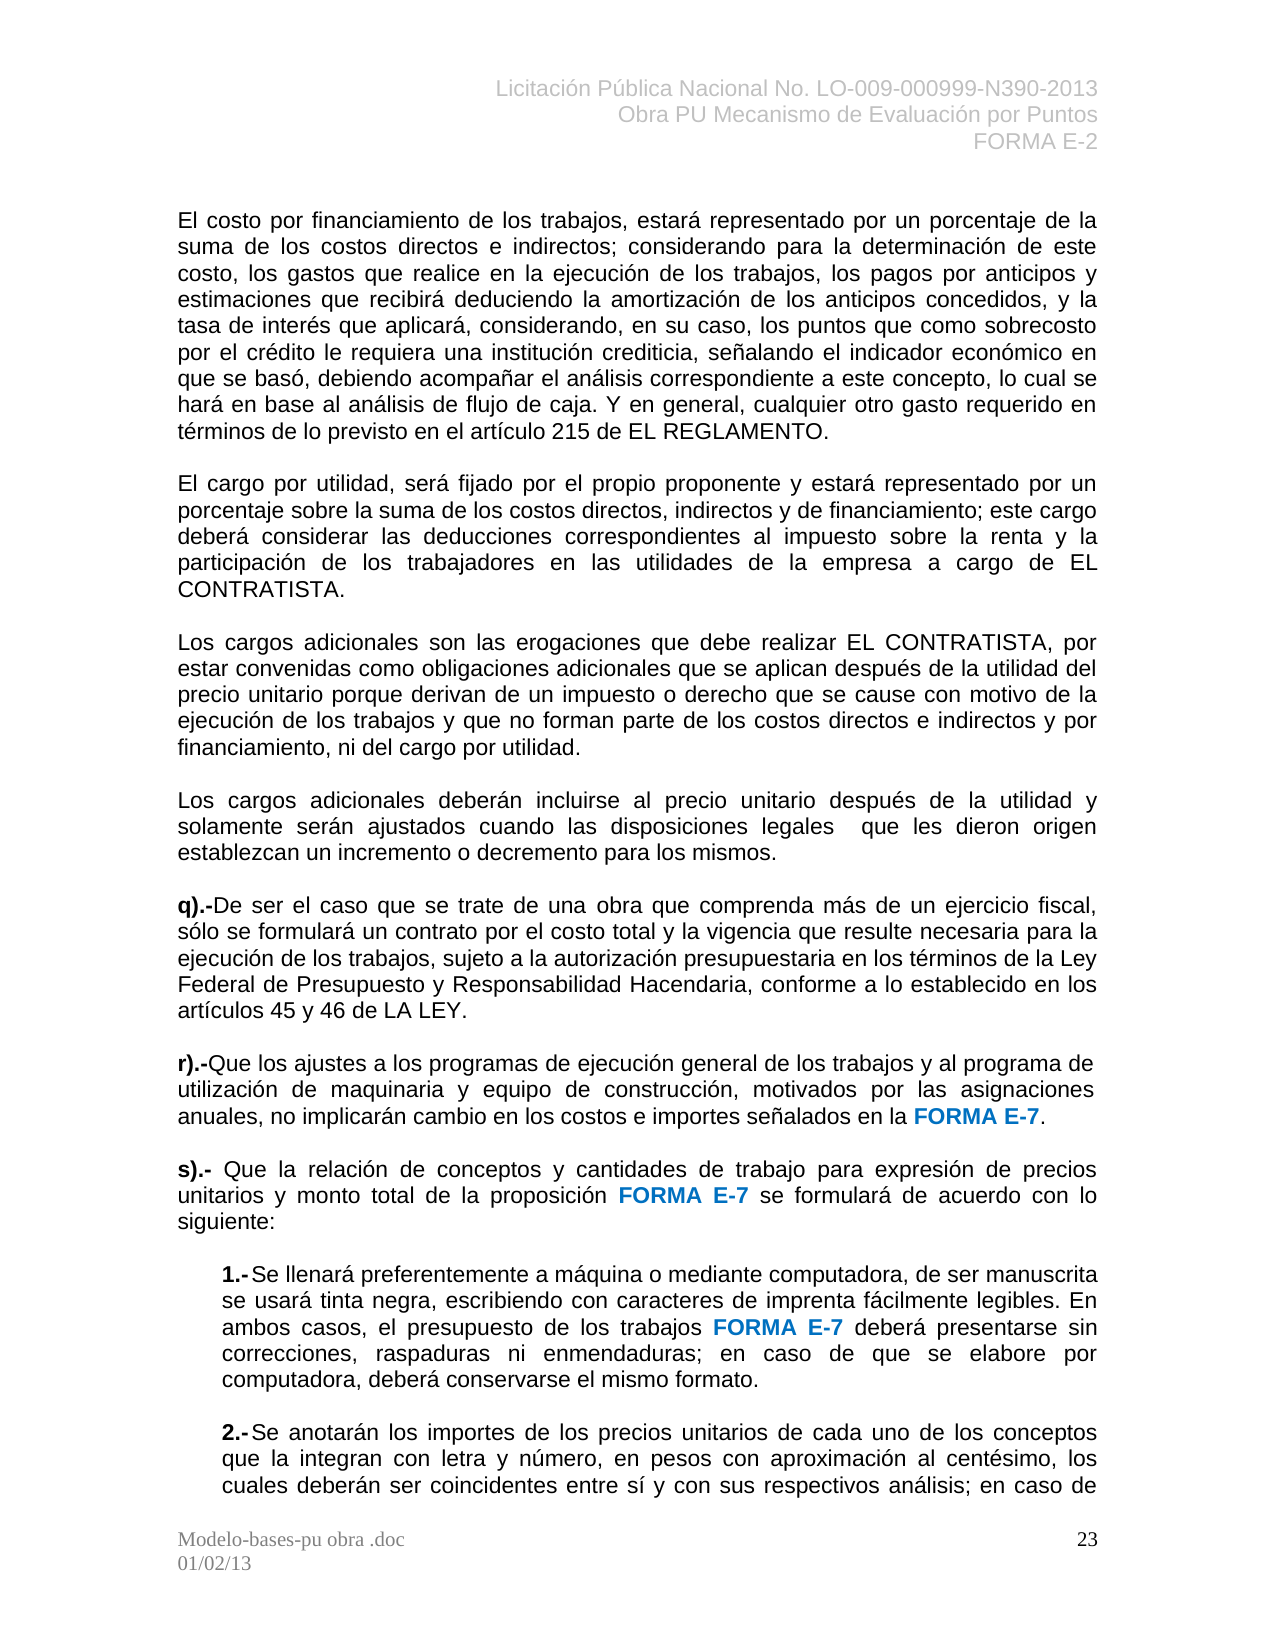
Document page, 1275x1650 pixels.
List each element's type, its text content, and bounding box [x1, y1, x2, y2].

text s).- Que la relación de conceptos y cantidades de trabajo para expresión de precios unitarios y monto total de la proposición FORMA E-7 se formulará de acuerdo con lo siguiente: [177, 1156, 1098, 1234]
text r).-Que los ajustes a los programas de ejecución general de los trabajos y al programa de utilización de maquinaria y equipo de construcción, motivados por las asignaciones anuales, no implicarán cambio en los costos e importes señalados en la FORMA E-7. [177, 1050, 1096, 1129]
text Los cargos adicionales son las erogaciones que debe realizar EL CONTRATISTA, por estar convenidas como obligaciones adicionales que se aplican después de la utilidad del precio unitario porque derivan de un impuesto o derecho que se cause con motivo de la ejecución de los trabajos y que no forman parte de los costos directos e indirectos y por financiamiento, ni del cargo por utilidad. [177, 628, 1098, 760]
text El cargo por utilidad, será fijado por el propio proponente y estará representado por un porcentaje sobre la suma de los costos directos, indirectos y de financiamiento; este cargo deberá considerar las deducciones correspondientes al impuesto sobre la renta y la participación de los trabajadores en las utilidades de la empresa a cargo de EL CONTRATISTA. [177, 470, 1098, 602]
text El costo por financiamiento de los trabajos, estará representado por un porcentaje de la suma de los costos directos e indirectos; considerando para la determinación de este costo, los gastos que realice en la ejecución de los trabajos, los pagos por anticipos y estimaciones que recibirá deduciendo la amortización de los anticipos concedidos, y la tasa de interés que aplicará, considerando, en su caso, los puntos que como sobrecosto por el crédito le requiera una institución crediticia, señalando el indicador económico en que se basó, debiendo acompañar el análisis correspondiente a este concepto, lo cual se hará en base al análisis de flujo de caja. Y en general, cualquier otro gasto requerido en términos de lo previsto en el artículo 215 de EL REGLAMENTO. [177, 207, 1098, 444]
text Los cargos adicionales deberán incluirse al precio unitario después de la utilidad y solamente serán ajustados cuando las disposiciones legales que les dieron origen establezcan un incremento o decremento para los mismos. [177, 787, 1098, 866]
text 1.- Se llenará preferentemente a máquina o mediante computadora, de ser manuscrita se usará tinta negra, escribiendo con caracteres de imprenta fácilmente legibles. En ambos casos, el presupuesto de los trabajos FORMA E-7 deberá presentarse sin correcciones, raspaduras ni enmendaduras; en caso de que se elabore por computadora, deberá conservarse el mismo formato. [222, 1261, 1098, 1393]
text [222, 1419, 1098, 1498]
text q).-De ser el caso que se trate de una obra que comprenda más de un ejercicio fiscal, sólo se formulará un contrato por el costo total y la vigencia que resulte necesaria para la ejecución de los trabajos, sujeto a la autorización presupuestaria en los términos de la Ley Federal de Presupuesto y Responsabilidad Hacendaria, conforme a lo establecido en los artículos 45 y 46 de LA LEY. [177, 892, 1098, 1024]
